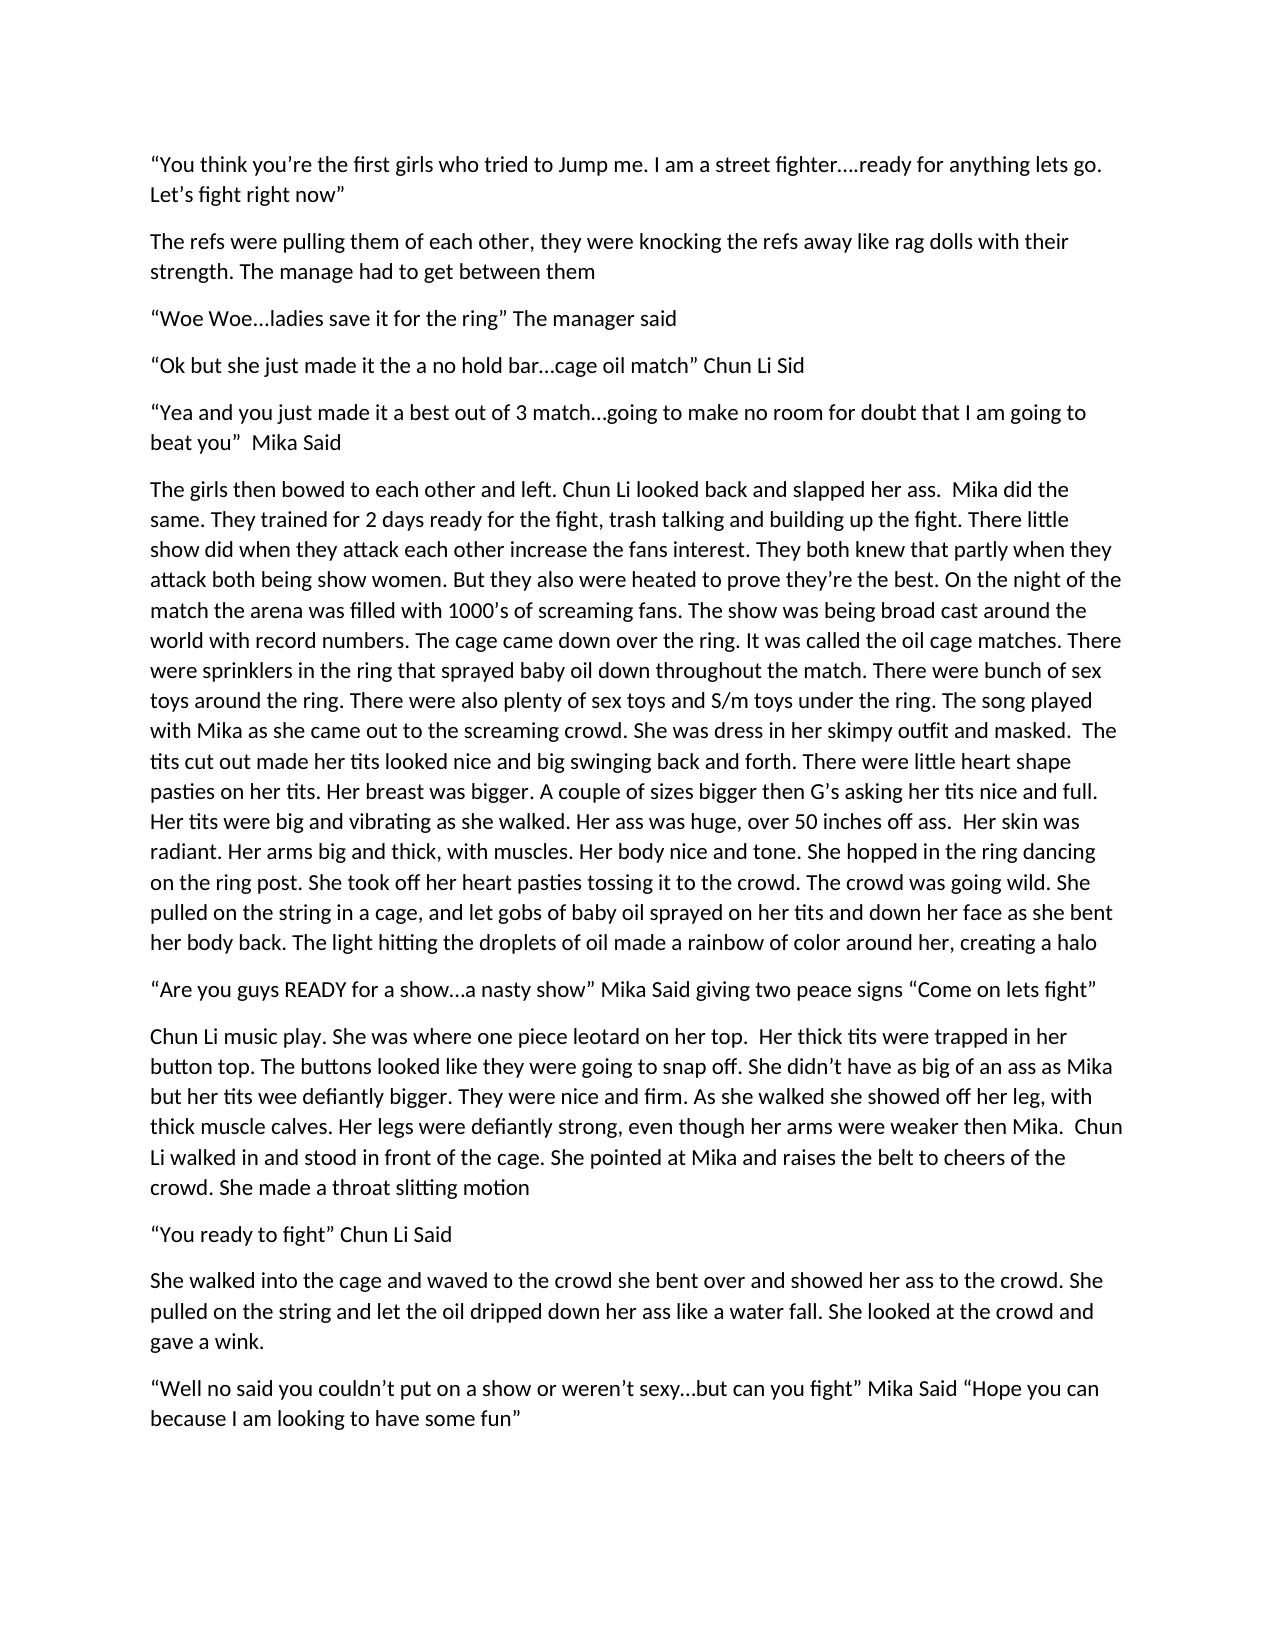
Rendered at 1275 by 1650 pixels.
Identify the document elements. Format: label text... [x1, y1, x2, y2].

text “You ready to fight” Chun Li Said [150, 1220, 1125, 1248]
text “Well no said you couldn’t put on a show or weren’t sexy…but can you fight” Mika Said “Hope you can because I am looking to have some fun” [150, 1374, 1125, 1432]
text The girls then bowed to each other and left. Chun Li looked back and slapped her ass. Mika did the same. They trained for 2 days ready for the fight, trash talking and building up the fight. There little show did when they attack each other increase the fans interest. They both knew that partly when they attack both being show women. But they also were heated to prove they’re the best. On the night of the match the arena was filled with 1000’s of screaming fans. The show was being broad cast around the world with record numbers. The cage came down over the ring. It was called the oil cage matches. There were sprinklers in the ring that sprayed baby oil down throughout the match. There were bunch of sex toys around the ring. There were also plenty of sex toys and S/m toys under the ring. The song played with Mika as she came out to the screaming crowd. She was dress in her skimpy outfit and masked. The tits cut out made her tits looked nice and big swinging back and forth. There were little heart shape pasties on her tits. Her breast was bigger. A couple of sizes bigger then G’s asking her tits nice and full. Her tits were big and vibrating as she walked. Her ass was huge, over 50 inches off ass. Her skin was radiant. Her arms big and thick, with muscles. Her body nice and tone. She hopped in the ring dancing on the ring post. She took off her heart pasties tossing it to the crowd. The crowd was going wild. She pulled on the string in a cage, and let gobs of baby oil sprayed on her tits and down her face as she bent her body back. The light hitting the droplets of oil made a rainbow of color around her, creating a halo [150, 475, 1125, 956]
text “Ok but she just made it the a no hold bar…cage oil match” Chun Li Sid [150, 351, 1125, 379]
text “Yea and you just made it a best out of 3 match…going to make no room for doubt that I am going to beat you” Mika Said [150, 398, 1125, 456]
text The refs were pulling them of each other, they were knocking the refs away like rag dolls with their strength. The manage had to get between them [150, 227, 1125, 285]
text She walked into the cage and waved to the crowd she bent over and showed her ass to the crowd. She pulled on the string and let the oil dripped down her ass like a water fall. She looked at the crowd and gave a wink. [150, 1267, 1125, 1355]
text “You think you’re the first girls who tried to Jump me. I am a street fighter….ready for anything lets go. Let’s fight right now” [150, 150, 1125, 208]
text “Are you guys READY for a show…a nasty show” Mika Said giving two peace signs “Come on lets fight” [150, 975, 1125, 1003]
text Chun Li music play. She was where one piece leotard on her top. Her thick tits were trapped in her button top. The buttons looked like they were going to snap off. She didn’t have as big of an ass as Mika but her tits wee defiantly bigger. They were nice and firm. As she walked she showed off her leg, with thick muscle calves. Her legs were defiantly strong, even though her arms were weaker then Mika. Chun Li walked in and stood in front of the cage. She pointed at Mika and raises the belt to cheers of the crowd. She made a throat slitting motion [150, 1022, 1125, 1201]
text “Woe Woe...ladies save it for the ring” The manager said [150, 304, 1125, 332]
